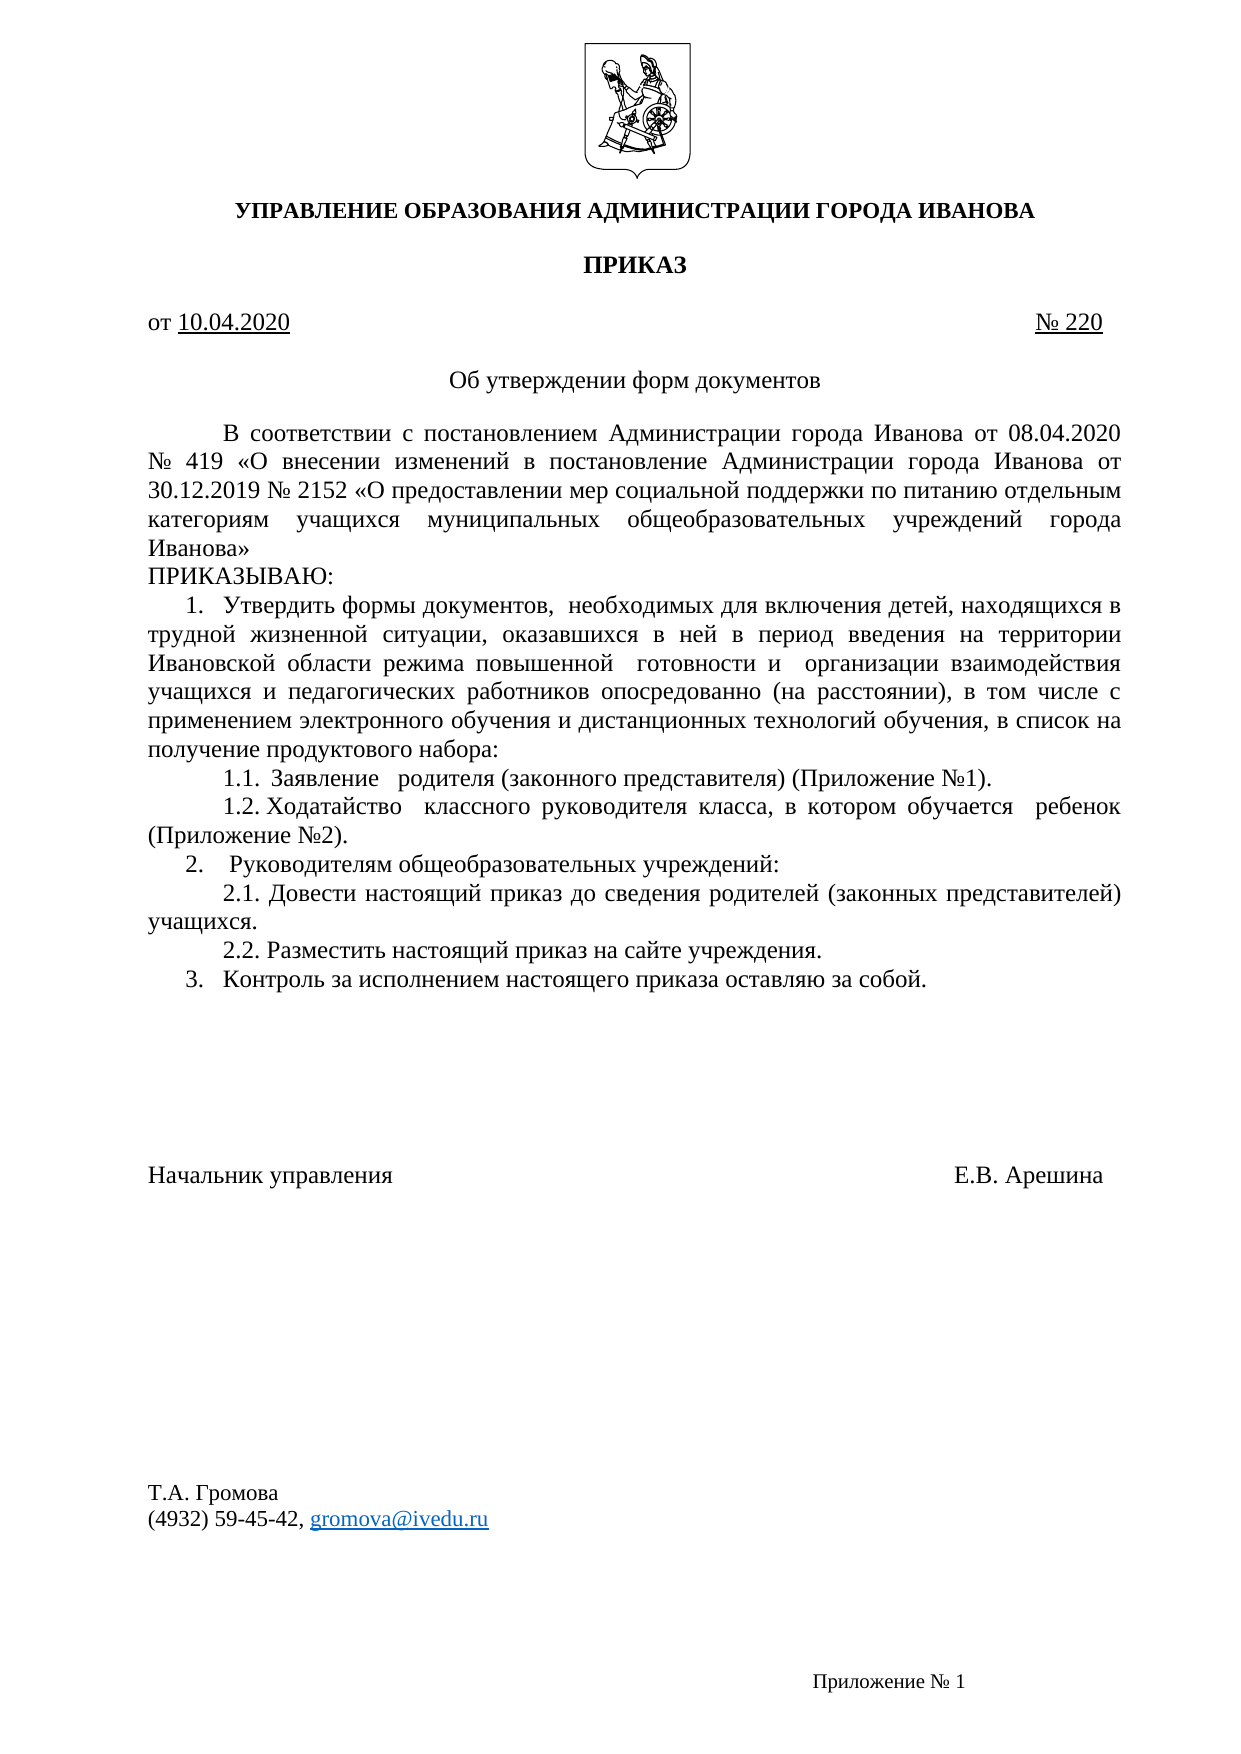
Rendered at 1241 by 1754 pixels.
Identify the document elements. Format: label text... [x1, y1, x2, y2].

text Т.А. Громова [148, 1479, 1122, 1506]
list Руководителям общеобразовательных учреждений: [185, 849, 1122, 878]
list Ходатайство классного руководителя класса, в котором обучается ребенок (Приложение №2). [148, 791, 1122, 849]
text (4932) 59-45-42, gromova@ivedu.ru [148, 1506, 1122, 1532]
text В соответствии с постановлением Администрации города Иванова от 08.04.2020 № 419 «О внесении изменений в постановление Администрации города Иванова от 30.12.2019 № 2152 «О предоставлении мер социальной поддержки по питанию отдельным категориям учащихся муниципальных общеобразовательных учреждений города Иванова» [148, 418, 1122, 561]
subtitle ПРИКАЗ [148, 250, 1122, 279]
text Начальник управления Е.В. Арешина [148, 1161, 1122, 1189]
list Утвердить формы документов, необходимых для включения детей, находящихся в трудной жизненной ситуации, оказавшихся в ней в период введения на территории Ивановской области режима повышенной готовности и организации взаимодействия учащихся и педагогических работников опосредованно (на расстоянии), в том числе с применением электронного обучения и дистанционных технологий обучения, в список на получение продуктового набора: [148, 590, 1122, 763]
text Приложение № 1 [812, 1669, 1122, 1693]
list 2.1. Довести настоящий приказ до сведения родителей (законных представителей) учащихся. [148, 878, 1122, 935]
text Об утверждении форм документов [148, 365, 1122, 394]
list Заявление родителя (законного представителя) (Приложение №1). [223, 763, 1122, 791]
list 2.2. Разместить настоящий приказ на сайте учреждения. [223, 935, 1122, 964]
text 3. Контроль за исполнением настоящего приказа оставляю за собой. [148, 964, 1122, 993]
title УПРАВЛЕНИЕ ОБРАЗОВАНИЯ АДМИНИСТРАЦИИ ГОРОДА ИВАНОВА [148, 197, 1122, 223]
text ПРИКАЗЫВАЮ: [148, 561, 1122, 590]
text от 10.04.2020 № 220 [148, 307, 1122, 336]
